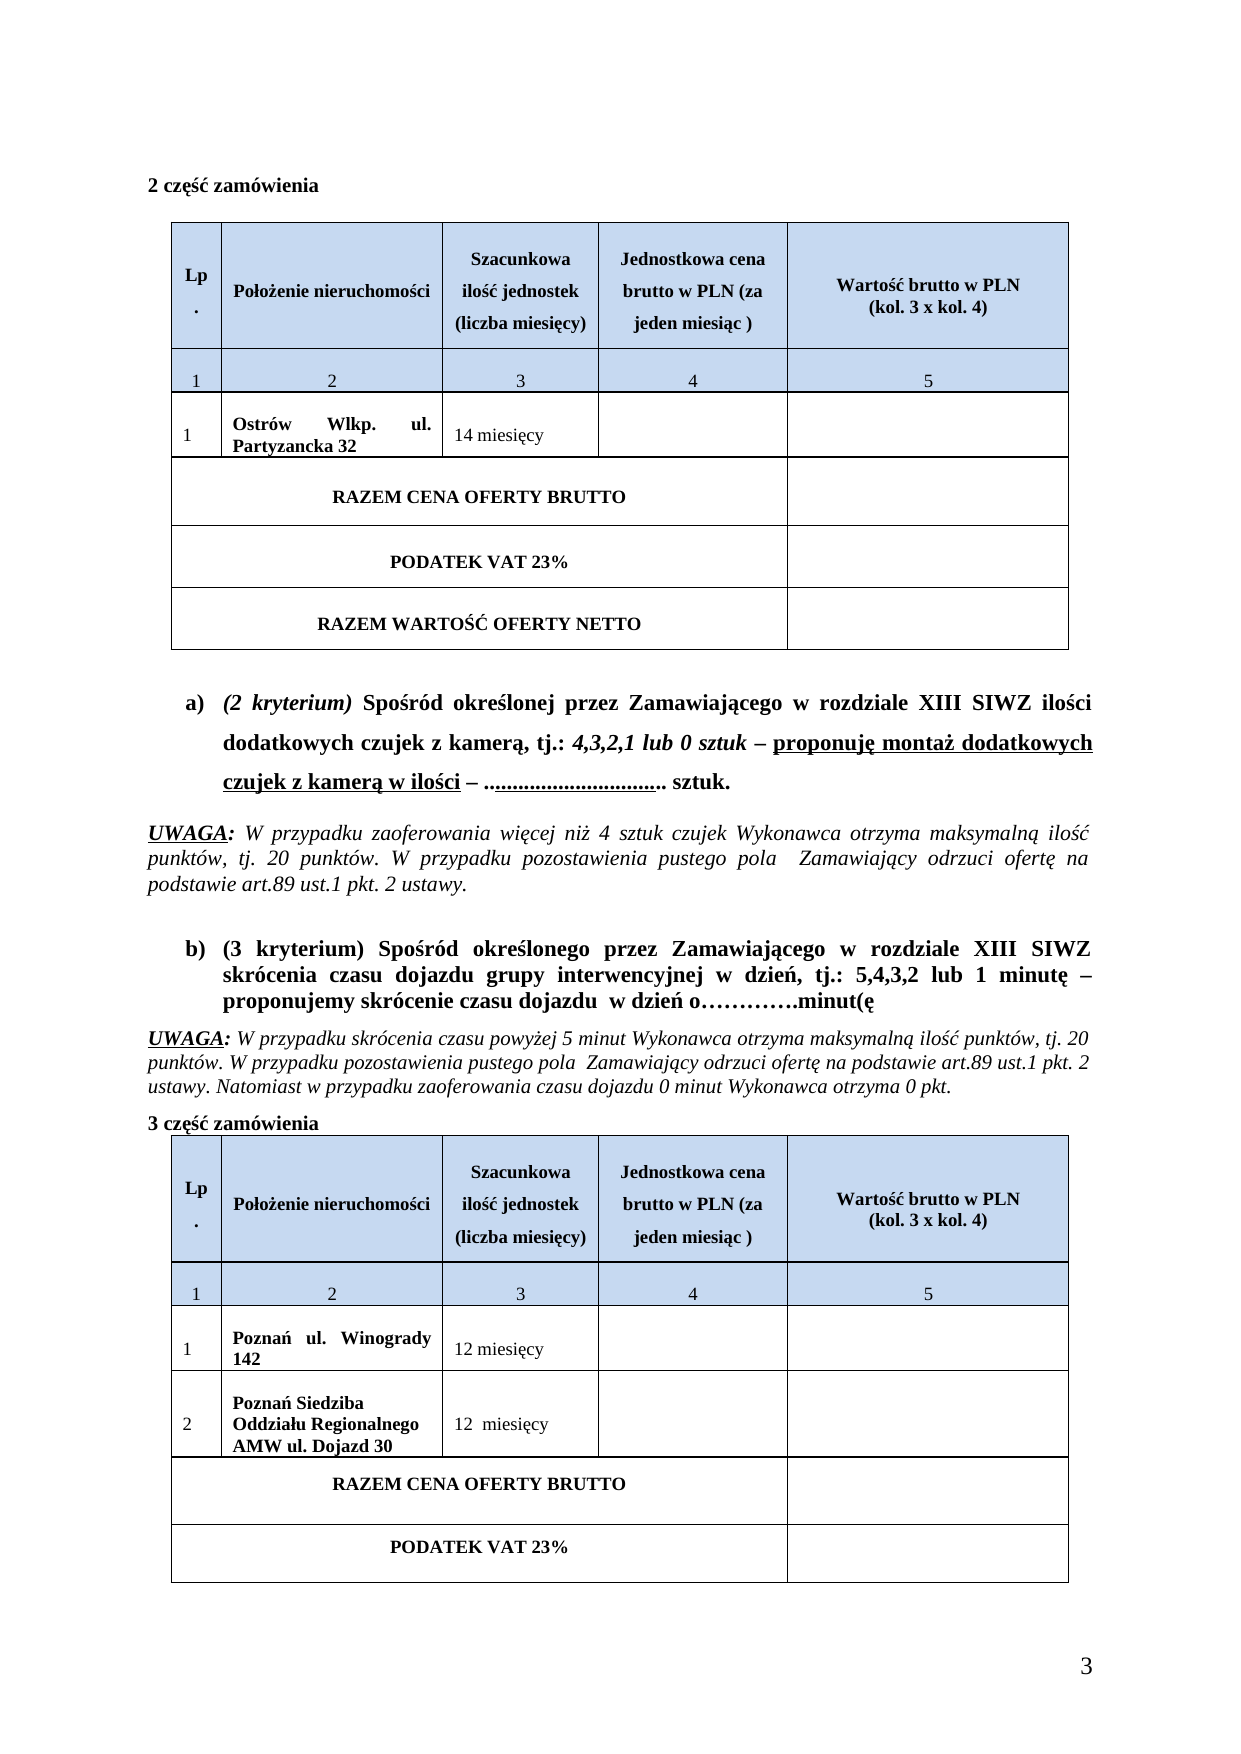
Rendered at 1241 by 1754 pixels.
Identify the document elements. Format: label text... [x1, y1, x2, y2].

table_cell 1 [172, 1306, 221, 1370]
table_cell [788, 588, 1068, 649]
table_cell 5 [788, 349, 1068, 391]
list (3 kryterium) Spośród określonego przez Zamawiającego w rozdziale XIII SIWZ skrócenia czasu dojazdu grupy interwencyjnej w dzień, tj.: 5,4,3,2 lub 1 minutę – proponujemy skrócenie czasu dojazdu w dzień o………….minut(ę [185, 935, 1093, 1014]
table_cell 1 [172, 349, 221, 391]
list 2 część zamówienia [148, 173, 1093, 197]
text UWAGA: W przypadku zaoferowania więcej niż 4 sztuk czujek Wykonawca otrzyma maksymalną ilość punktów, tj. 20 punktów. W przypadku pozostawienia pustego pola Zamawiający odrzuci ofertę na podstawie art.89 ust.1 pkt. 2 ustawy. [148, 820, 1093, 896]
table_cell 12 miesięcy [443, 1306, 598, 1370]
table_cell [788, 526, 1068, 587]
table_cell 2 [172, 1371, 221, 1456]
table_cell 2 [222, 349, 442, 391]
table_cell Ostrów Wlkp. ul. Partyzancka 32 [222, 393, 442, 456]
table_cell Poznań Siedziba Oddziału Regionalnego AMW ul. Dojazd 30 [222, 1371, 442, 1456]
table_header Wartość brutto w PLN (kol. 3 x kol. 4) [788, 223, 1068, 348]
table_cell [599, 1306, 787, 1370]
table_cell RAZEM CENA OFERTY BRUTTO [172, 1458, 787, 1524]
table_cell 1 [172, 1263, 221, 1305]
table_header Lp. [172, 223, 221, 348]
table_cell [788, 1371, 1068, 1456]
table_header Szacunkowa ilość jednostek (liczba miesięcy) [443, 223, 598, 348]
table_cell 3 [443, 1263, 598, 1305]
table_cell 4 [599, 1263, 787, 1305]
table_cell [788, 1458, 1068, 1524]
table_cell RAZEM WARTOŚĆ OFERTY NETTO [172, 588, 787, 649]
table_header Szacunkowa ilość jednostek (liczba miesięcy) [443, 1136, 598, 1261]
text UWAGA: W przypadku skrócenia czasu powyżej 5 minut Wykonawca otrzyma maksymalną ilość punktów, tj. 20 punktów. W przypadku pozostawienia pustego pola Zamawiający odrzuci ofertę na podstawie art.89 ust.1 pkt. 2 ustawy. Natomiast w przypadku zaoferowania czasu dojazdu 0 minut Wykonawca otrzyma 0 pkt. [148, 1026, 1093, 1098]
table_cell RAZEM CENA OFERTY BRUTTO [172, 458, 787, 525]
list 3 część zamówienia [148, 1111, 1093, 1135]
table_header Wartość brutto w PLN (kol. 3 x kol. 4) [788, 1136, 1068, 1261]
table_cell [788, 458, 1068, 525]
table_cell 5 [788, 1263, 1068, 1305]
table_cell 14 miesięcy [443, 393, 598, 456]
table_cell [599, 1371, 787, 1456]
table_cell PODATEK VAT 23% [172, 1525, 787, 1582]
table_cell [788, 1525, 1068, 1582]
table_cell PODATEK VAT 23% [172, 526, 787, 587]
table_header Lp. [172, 1136, 221, 1261]
table_cell [788, 1306, 1068, 1370]
table_cell [788, 393, 1068, 456]
table_header Położenie nieruchomości [222, 223, 442, 348]
table_cell Poznań ul. Winogrady 142 [222, 1306, 442, 1370]
table_cell 4 [599, 349, 787, 391]
table_cell 12 miesięcy [443, 1371, 598, 1456]
table_cell [599, 393, 787, 456]
list (2 kryterium) Spośród określonej przez Zamawiającego w rozdziale XIII SIWZ ilości dodatkowych czujek z kamerą, tj.: 4,3,2,1 lub 0 sztuk – proponuję montaż dodatkowych czujek z kamerą w ilości – ................................ sztuk. [185, 689, 1093, 794]
table_header Położenie nieruchomości [222, 1136, 442, 1261]
table_header Jednostkowa cena brutto w PLN (za jeden miesiąc ) [599, 1136, 787, 1261]
table_cell 2 [222, 1263, 442, 1305]
table_header Jednostkowa cena brutto w PLN (za jeden miesiąc ) [599, 223, 787, 348]
table_cell 1 [172, 393, 221, 456]
table_cell 3 [443, 349, 598, 391]
